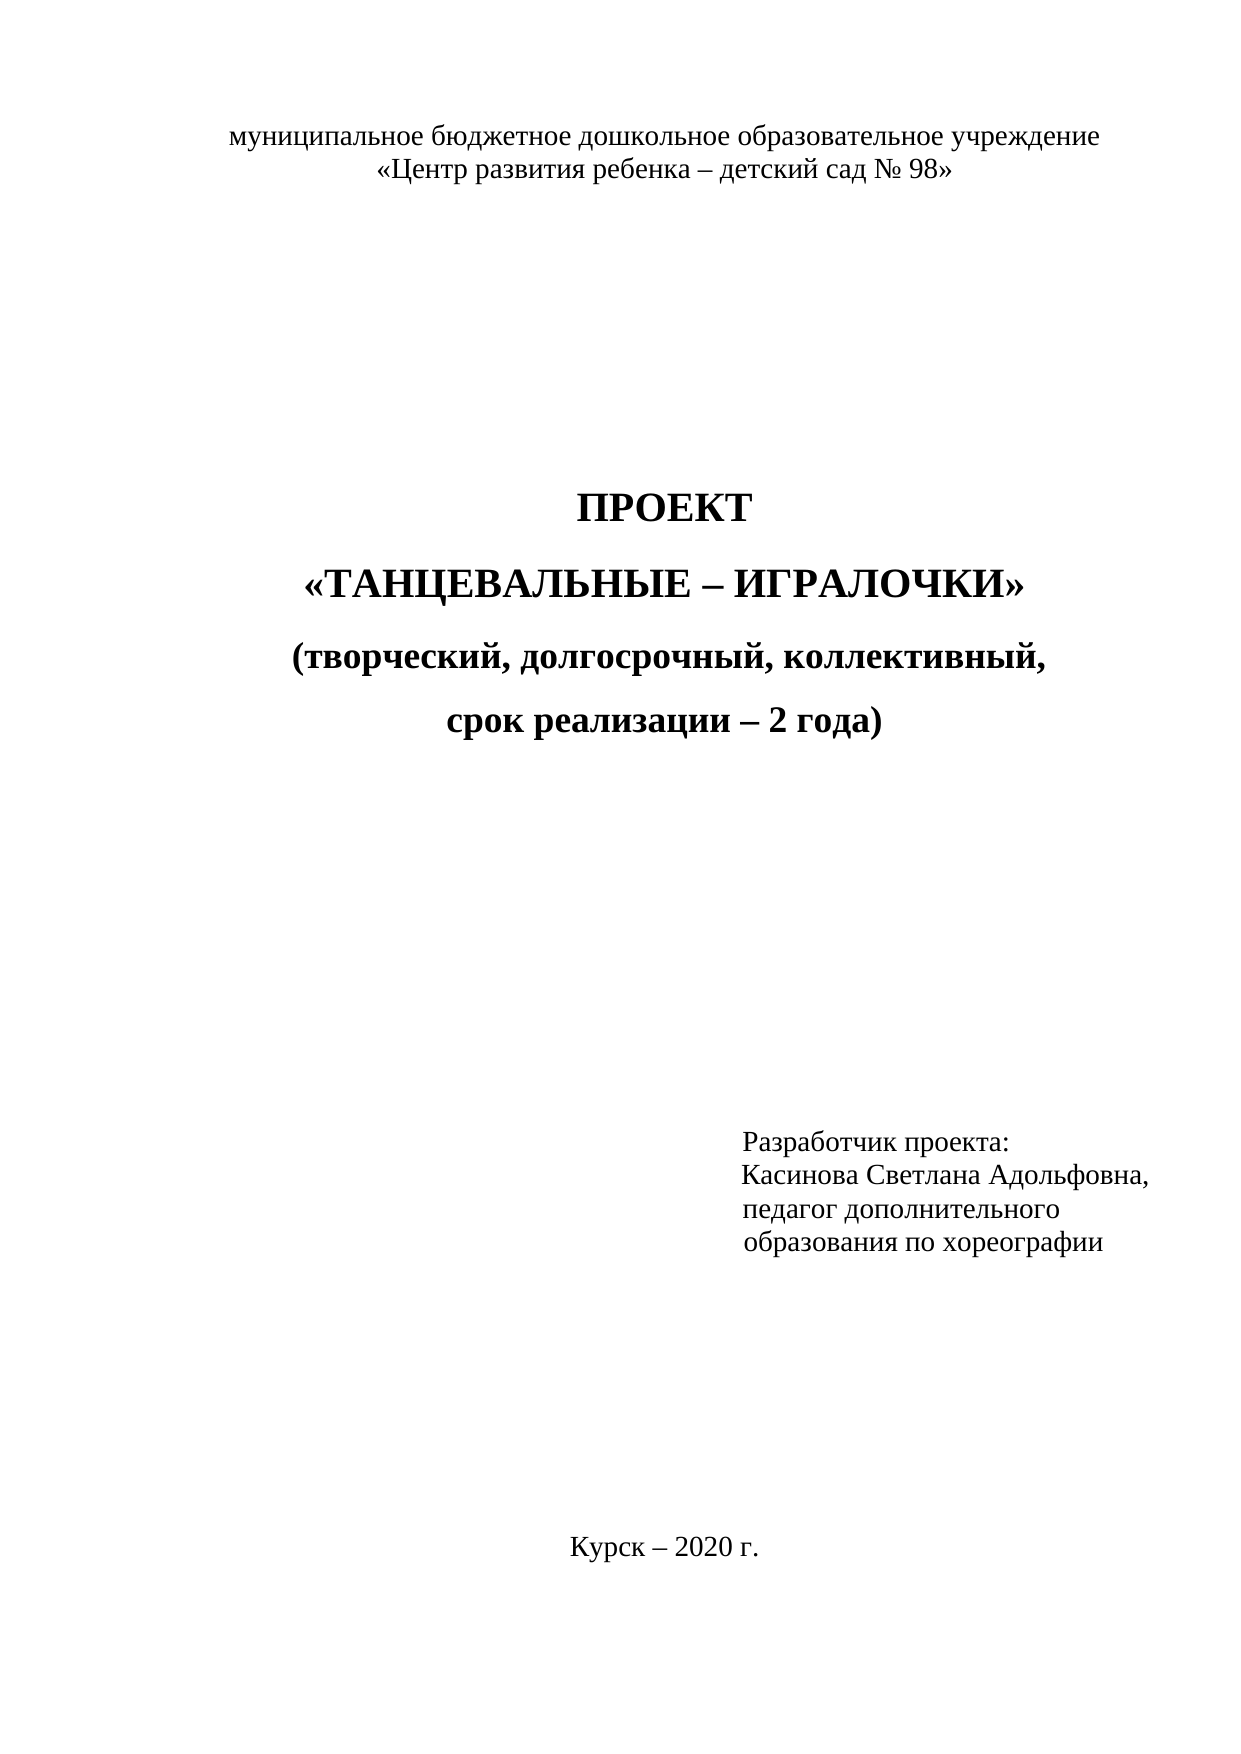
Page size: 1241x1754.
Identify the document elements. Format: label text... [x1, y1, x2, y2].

text Касинова Светлана Адольфовна, [177, 1157, 1152, 1191]
text «Центр развития ребенка – детский сад № 98» [177, 152, 1152, 185]
text Курск – 2020 г. [177, 1529, 1152, 1562]
text муниципальное бюджетное дошкольное образовательное учреждение [177, 118, 1152, 152]
text педагог дополнительного [177, 1191, 1152, 1224]
text срок реализации – 2 года) [177, 698, 1152, 741]
text (творческий, долгосрочный, коллективный, [177, 634, 1152, 677]
text «ТАНЦЕВАЛЬНЫЕ – ИГРАЛОЧКИ» [177, 558, 1152, 606]
text ПРОЕКТ [177, 482, 1152, 530]
text образования по хореографии [177, 1224, 1152, 1258]
text Разработчик проекта: [177, 1124, 1152, 1157]
